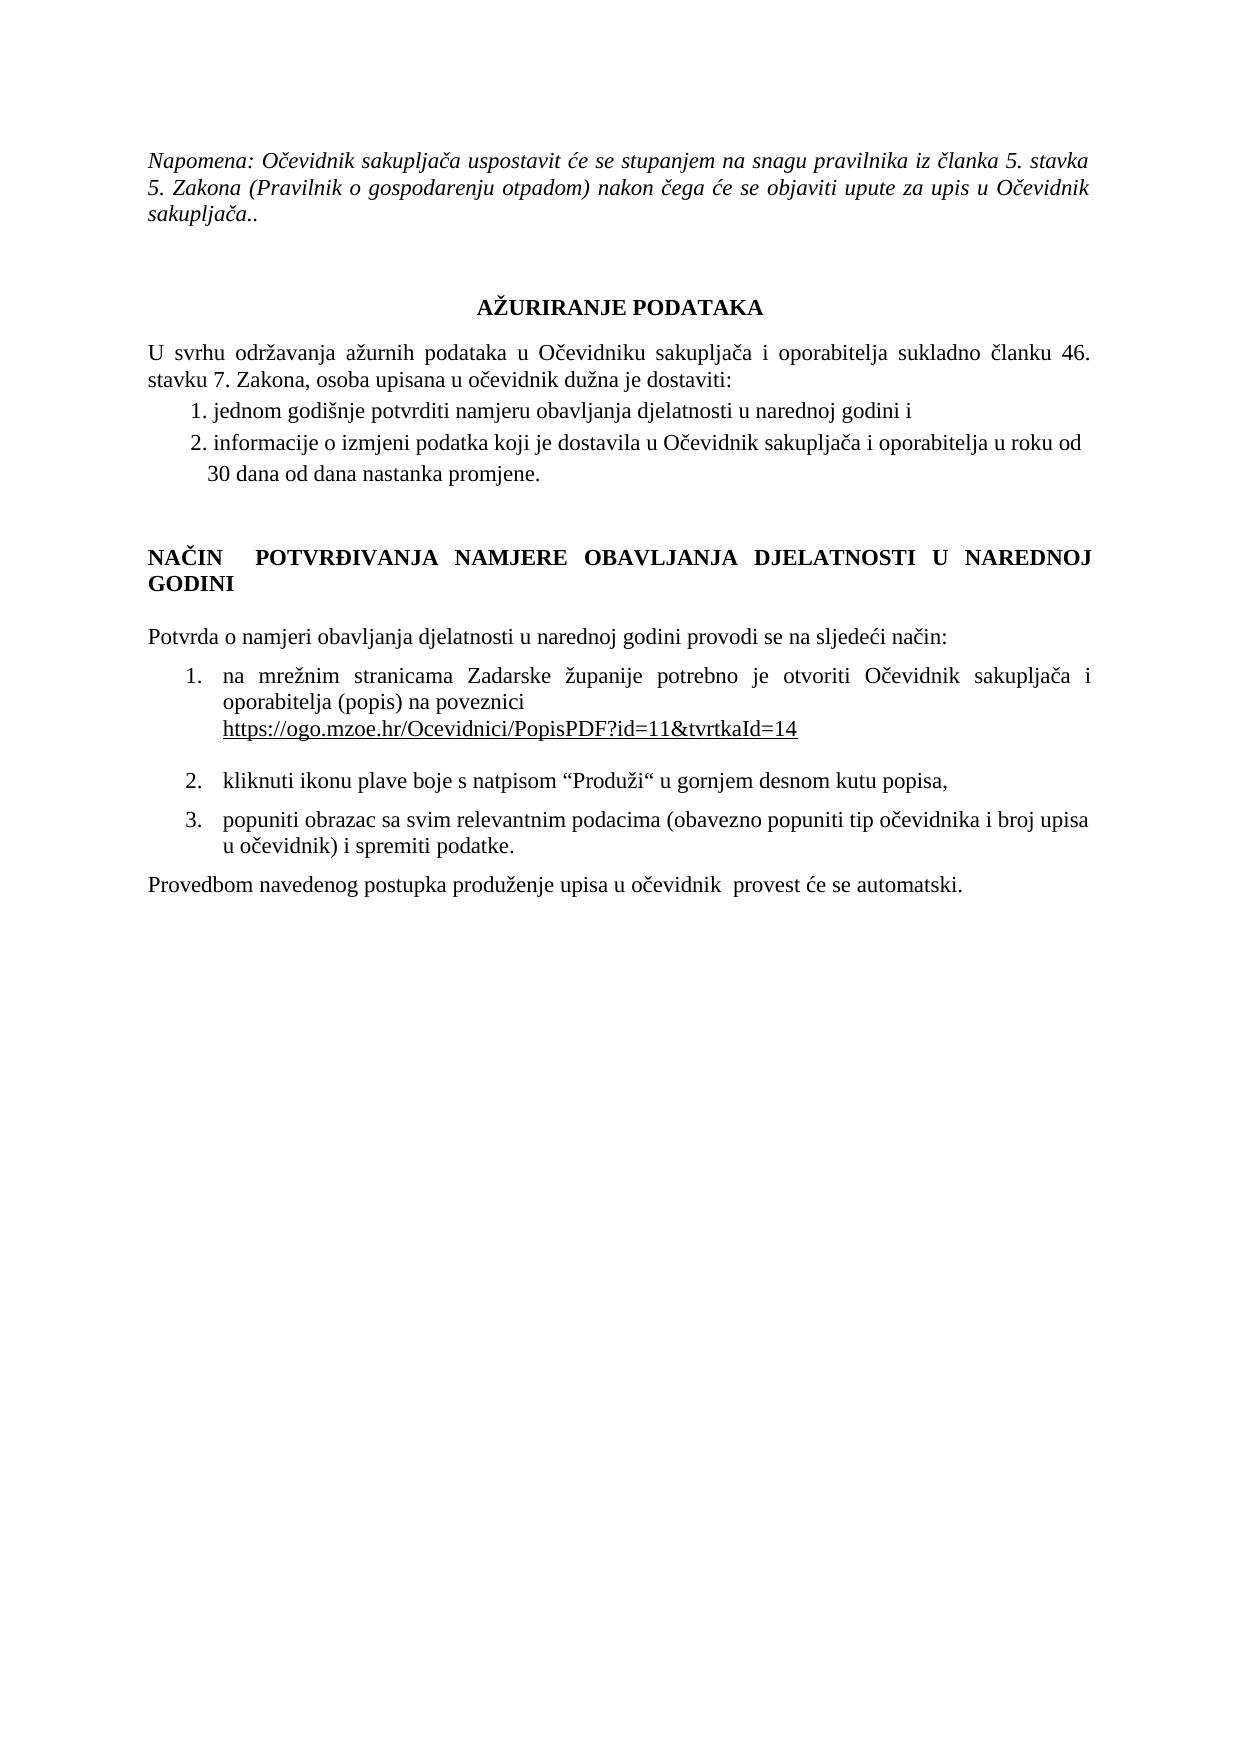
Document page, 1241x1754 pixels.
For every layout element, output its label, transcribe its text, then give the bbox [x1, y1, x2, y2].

text 30 dana od dana nastanka promjene. [190, 460, 1093, 486]
text 1. jednom godišnje potvrditi namjeru obavljanja djelatnosti u narednoj godini i [148, 397, 1093, 423]
list popuniti obrazac sa svim relevantnim podacima (obavezno popuniti tip očevidnika i broj upisa u očevidnik) i spremiti podatke. [185, 806, 1093, 859]
list https://ogo.mzoe.hr/Ocevidnici/PopisPDF?id=11&tvrtkaId=14 [223, 714, 1093, 741]
text Napomena: Očevidnik sakupljača uspostavit će se stupanjem na snagu pravilnika iz članka 5. stavka 5. Zakona (Pravilnik o gospodarenju otpadom) nakon čega će se objaviti upute za upis u Očevidnik sakupljača.. [148, 148, 1093, 227]
text Provedbom navedenog postupka produženje upisa u očevidnik provest će se automatski. [148, 871, 1093, 898]
list kliknuti ikonu plave boje s natpisom “Produži“ u gornjem desnom kutu popisa, [185, 767, 1093, 794]
text AŽURIRANJE PODATAKA [148, 294, 1093, 321]
text 2. informacije o izmjeni podatka koji je dostavila u Očevidnik sakupljača i oporabitelja u roku od [190, 428, 1093, 455]
text NAČIN POTVRĐIVANJA NAMJERE OBAVLJANJA DJELATNOSTI U NAREDNOJ GODINI [148, 544, 1093, 597]
text U svrhu održavanja ažurnih podataka u Očevidniku sakupljača i oporabitelja sukladno članku 46. stavku 7. Zakona, osoba upisana u očevidnik dužna je dostaviti: [148, 339, 1093, 392]
list na mrežnim stranicama Zadarske županije potrebno je otvoriti Očevidnik sakupljača i oporabitelja (popis) na poveznici [185, 662, 1093, 714]
text Potvrda o namjeri obavljanja djelatnosti u narednoj godini provodi se na sljedeći način: [148, 623, 1093, 649]
